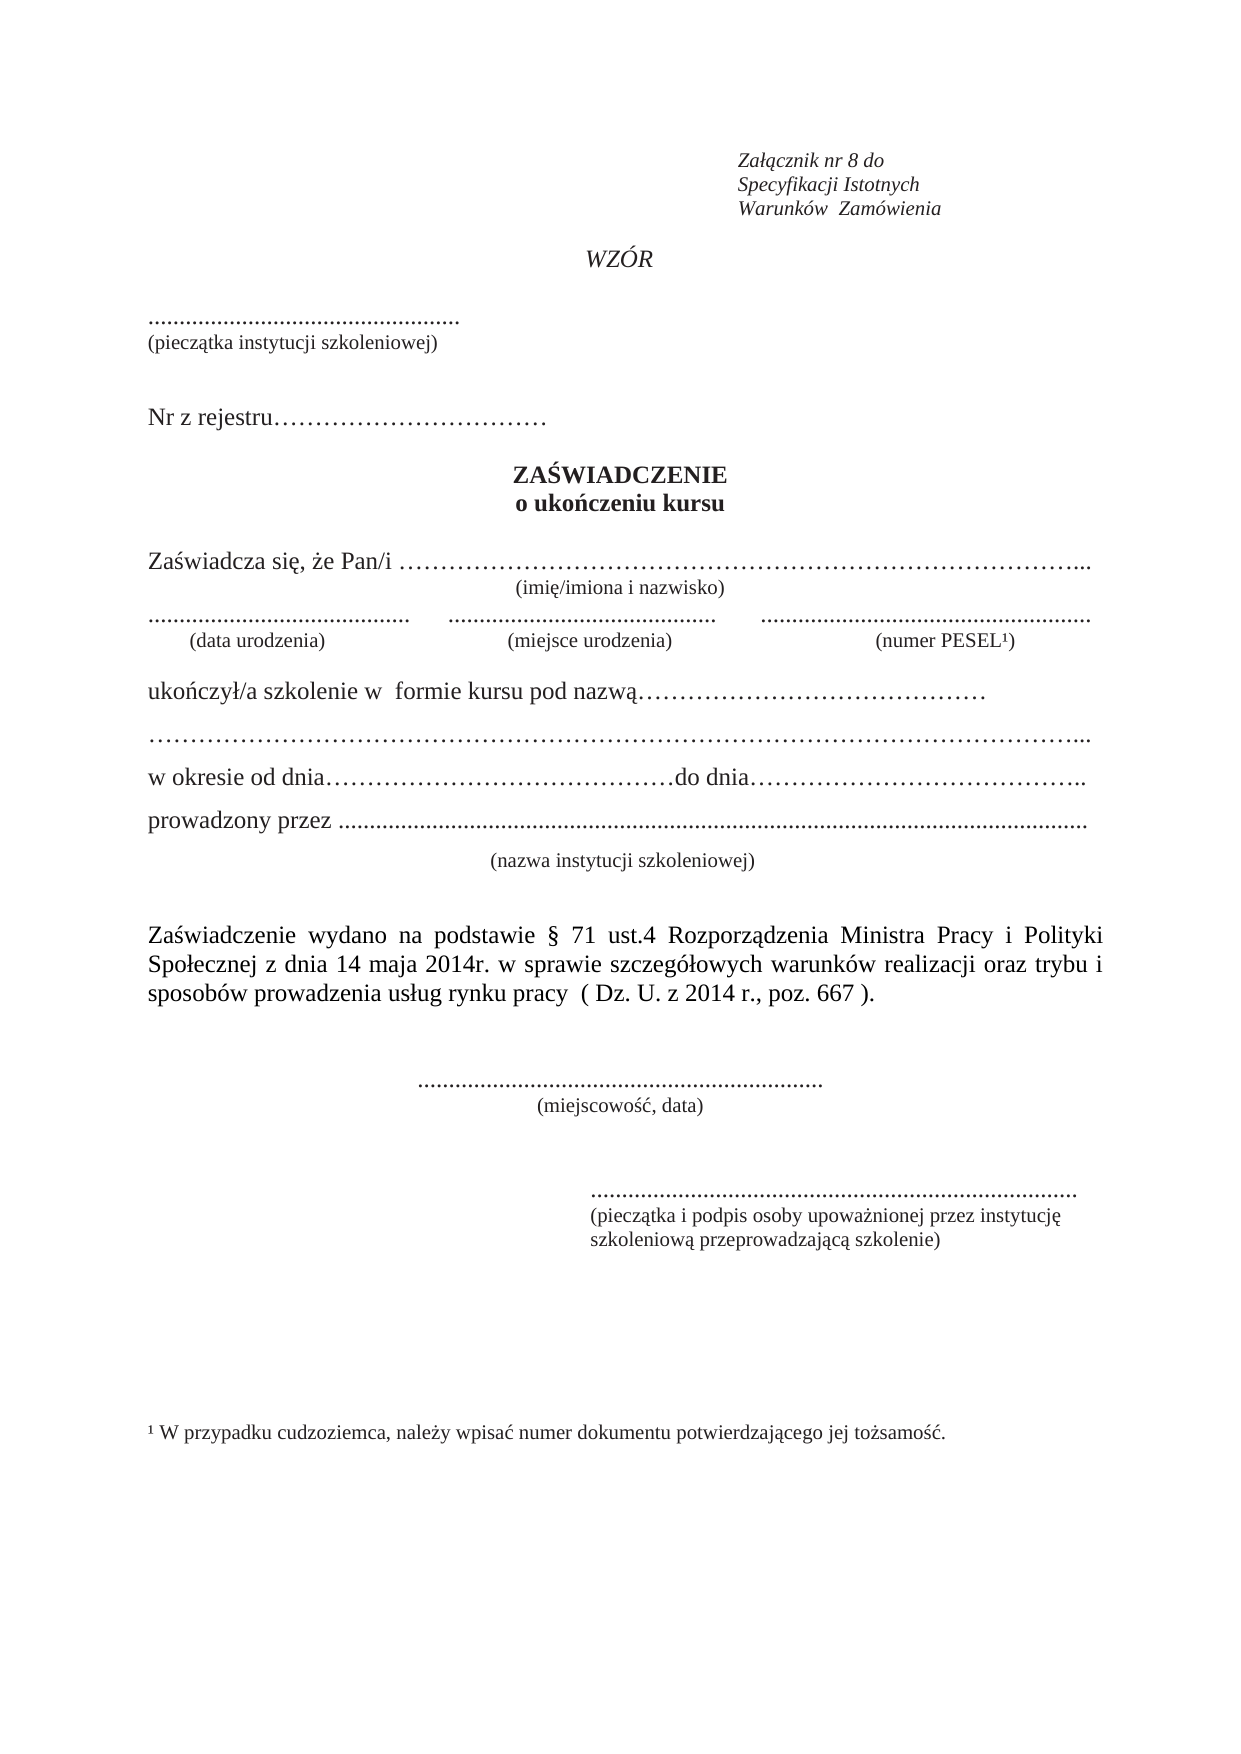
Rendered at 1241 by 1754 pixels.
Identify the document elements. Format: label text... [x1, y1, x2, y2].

text (pieczątka i podpis osoby upoważnionej przez instytucję szkoleniową przeprowadzającą szkolenie) [590, 1203, 1093, 1251]
text o ukończeniu kursu [148, 488, 1093, 517]
text ¹ W przypadku cudzoziemca, należy wpisać numer dokumentu potwierdzającego jej tożsamość. [148, 1420, 1093, 1444]
text ukończył/a szkolenie w formie kursu pod nazwą…………………………………… …………………………………………………………………………………………………... [148, 676, 1093, 748]
text WZÓR [148, 244, 1093, 273]
text ZAŚWIADCZENIE [148, 460, 1093, 488]
text w okresie od dnia……………………………………do dnia………………………………….. [148, 762, 1093, 791]
text (miejscowość, data) [148, 1093, 1093, 1117]
text (pieczątka instytucji szkoleniowej) [148, 330, 1093, 354]
text (data urodzenia) (miejsce urodzenia) (numer PESEL¹) [148, 628, 1093, 652]
text .............................................................................. [148, 1174, 1093, 1203]
text Zaświadcza się, że Pan/i ………………………………………………………………………... [148, 546, 1093, 575]
text .................................................. [148, 301, 1093, 330]
text ................................................................. [148, 1064, 1093, 1093]
text prowadzony przez ........................................................................................................................ [148, 805, 1093, 834]
text Załącznik nr 8 do [738, 148, 1093, 172]
text (imię/imiona i nazwisko) [148, 575, 1093, 599]
text Zaświadczenie wydano na podstawie § 71 ust.4 Rozporządzenia Ministra Pracy i Polityki Społecznej z dnia 14 maja 2014r. w sprawie szczegółowych warunków realizacji oraz trybu i sposobów prowadzenia usług rynku pracy ( Dz. U. z 2014 r., poz. 667 ). [148, 920, 1104, 1007]
text .......................................... ........................................... ..................................................... [148, 599, 1093, 628]
text Specyfikacji Istotnych [148, 172, 1093, 196]
text Nr z rejestru…………………………… [148, 402, 1093, 431]
text Warunków Zamówienia [148, 196, 1093, 220]
text (nazwa instytucji szkoleniowej) [148, 848, 1093, 872]
